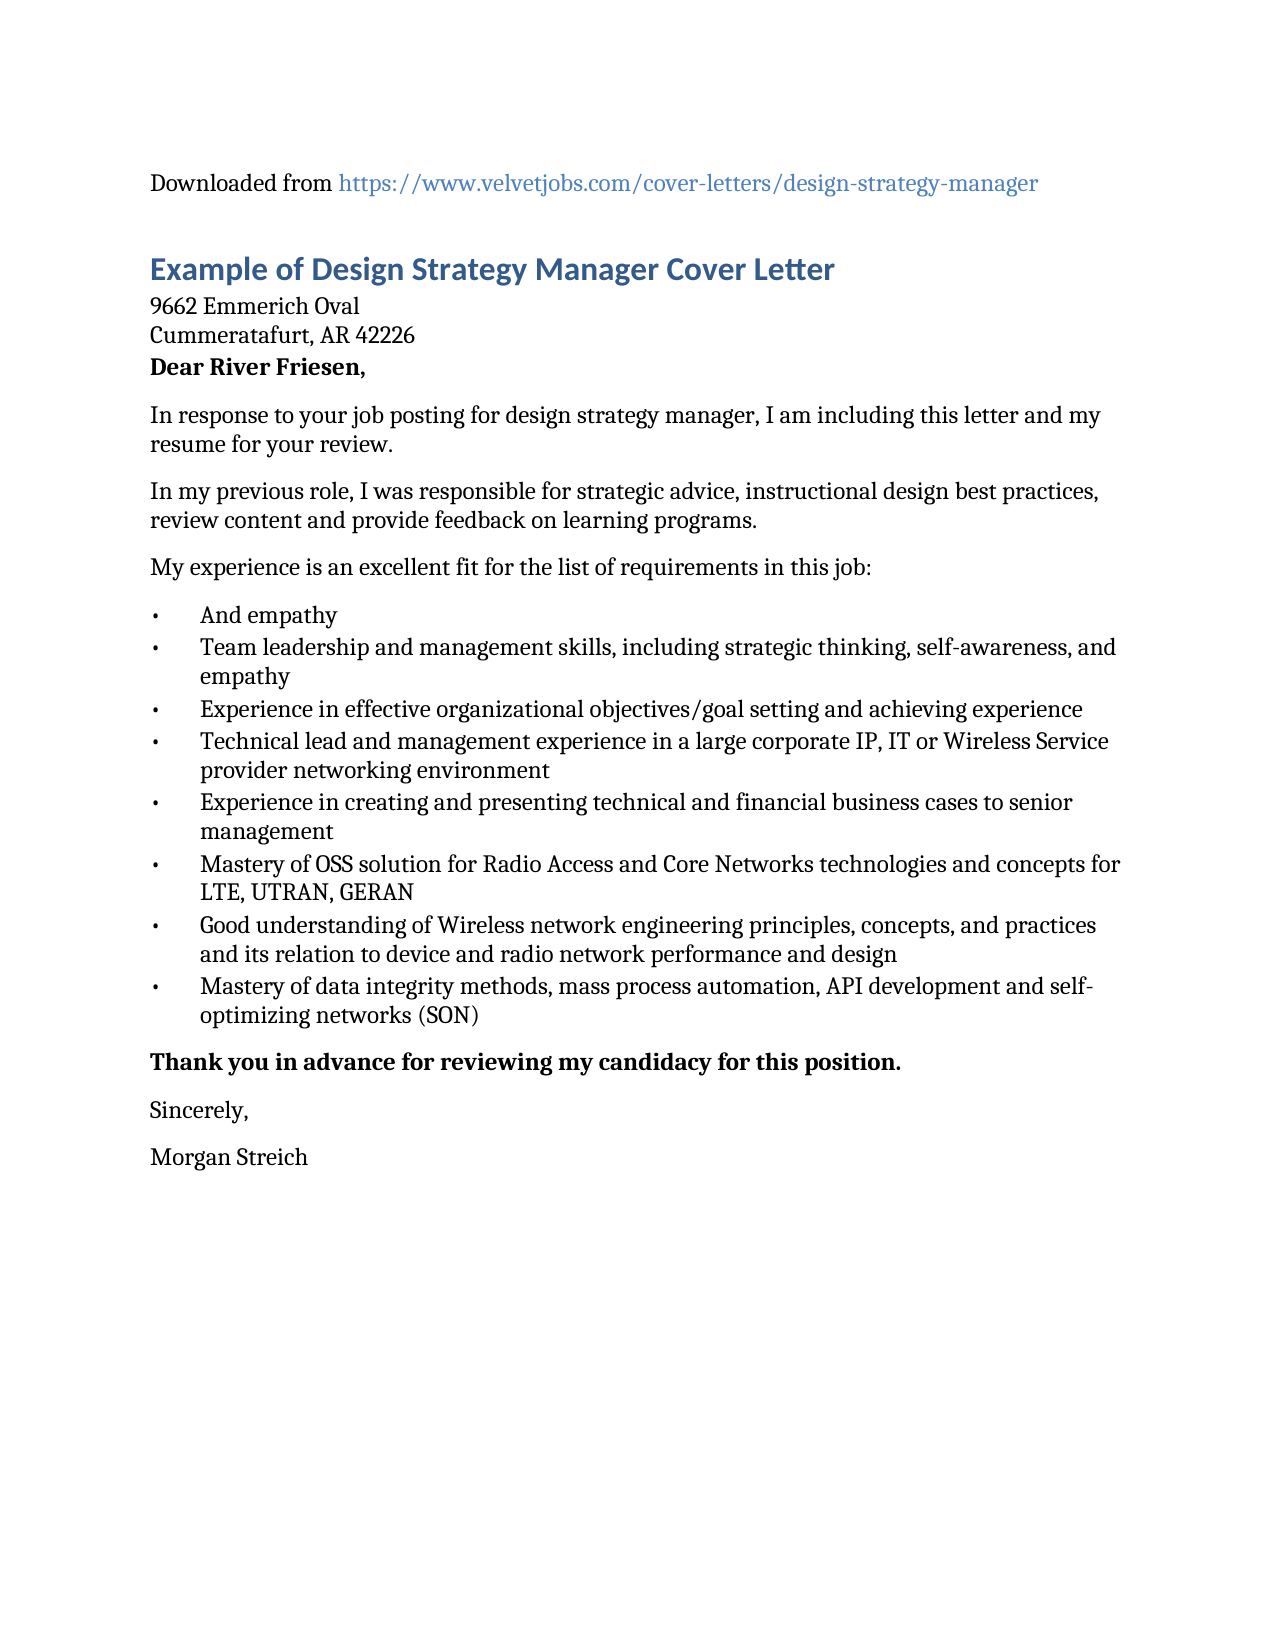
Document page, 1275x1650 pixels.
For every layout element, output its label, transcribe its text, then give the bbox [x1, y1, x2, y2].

text Morgan Streich [150, 1143, 1125, 1172]
list Good understanding of Wireless network engineering principles, concepts, and practices and its relation to device and radio network performance and design [150, 911, 1125, 968]
text Sincerely, [150, 1096, 1125, 1124]
subtitle Example of Design Strategy Manager Cover Letter [150, 247, 1125, 288]
text Dear River Friesen, [150, 353, 1125, 382]
list Technical lead and management experience in a large corporate IP, IT or Wireless Service provider networking environment [150, 727, 1125, 784]
list Team leadership and management skills, including strategic thinking, self-awareness, and empathy [150, 633, 1125, 691]
list Experience in creating and presenting technical and financial business cases to senior management [150, 788, 1125, 846]
text Thank you in advance for reviewing my candidacy for this position. [150, 1048, 1125, 1077]
list Mastery of OSS solution for Radio Access and Core Networks technologies and concepts for LTE, UTRAN, GERAN [150, 849, 1125, 907]
text In my previous role, I was responsible for strategic advice, instructional design best practices, review content and provide feedback on learning programs. [150, 477, 1125, 534]
list Mastery of data integrity methods, mass process automation, API development and self-optimizing networks (SON) [150, 972, 1125, 1029]
text In response to your job posting for design strategy manager, I am including this letter and my resume for your review. [150, 401, 1125, 458]
text My experience is an excellent fit for the list of requirements in this job: [150, 553, 1125, 582]
text 9662 Emmerich Oval Cummeratafurt, AR 42226 [150, 292, 1125, 349]
list And empathy [150, 601, 1125, 629]
text Downloaded from https://www.velvetjobs.com/cover-letters/design-strategy-manager [150, 169, 1125, 197]
list Experience in effective organizational objectives/goal setting and achieving experience [150, 694, 1125, 723]
